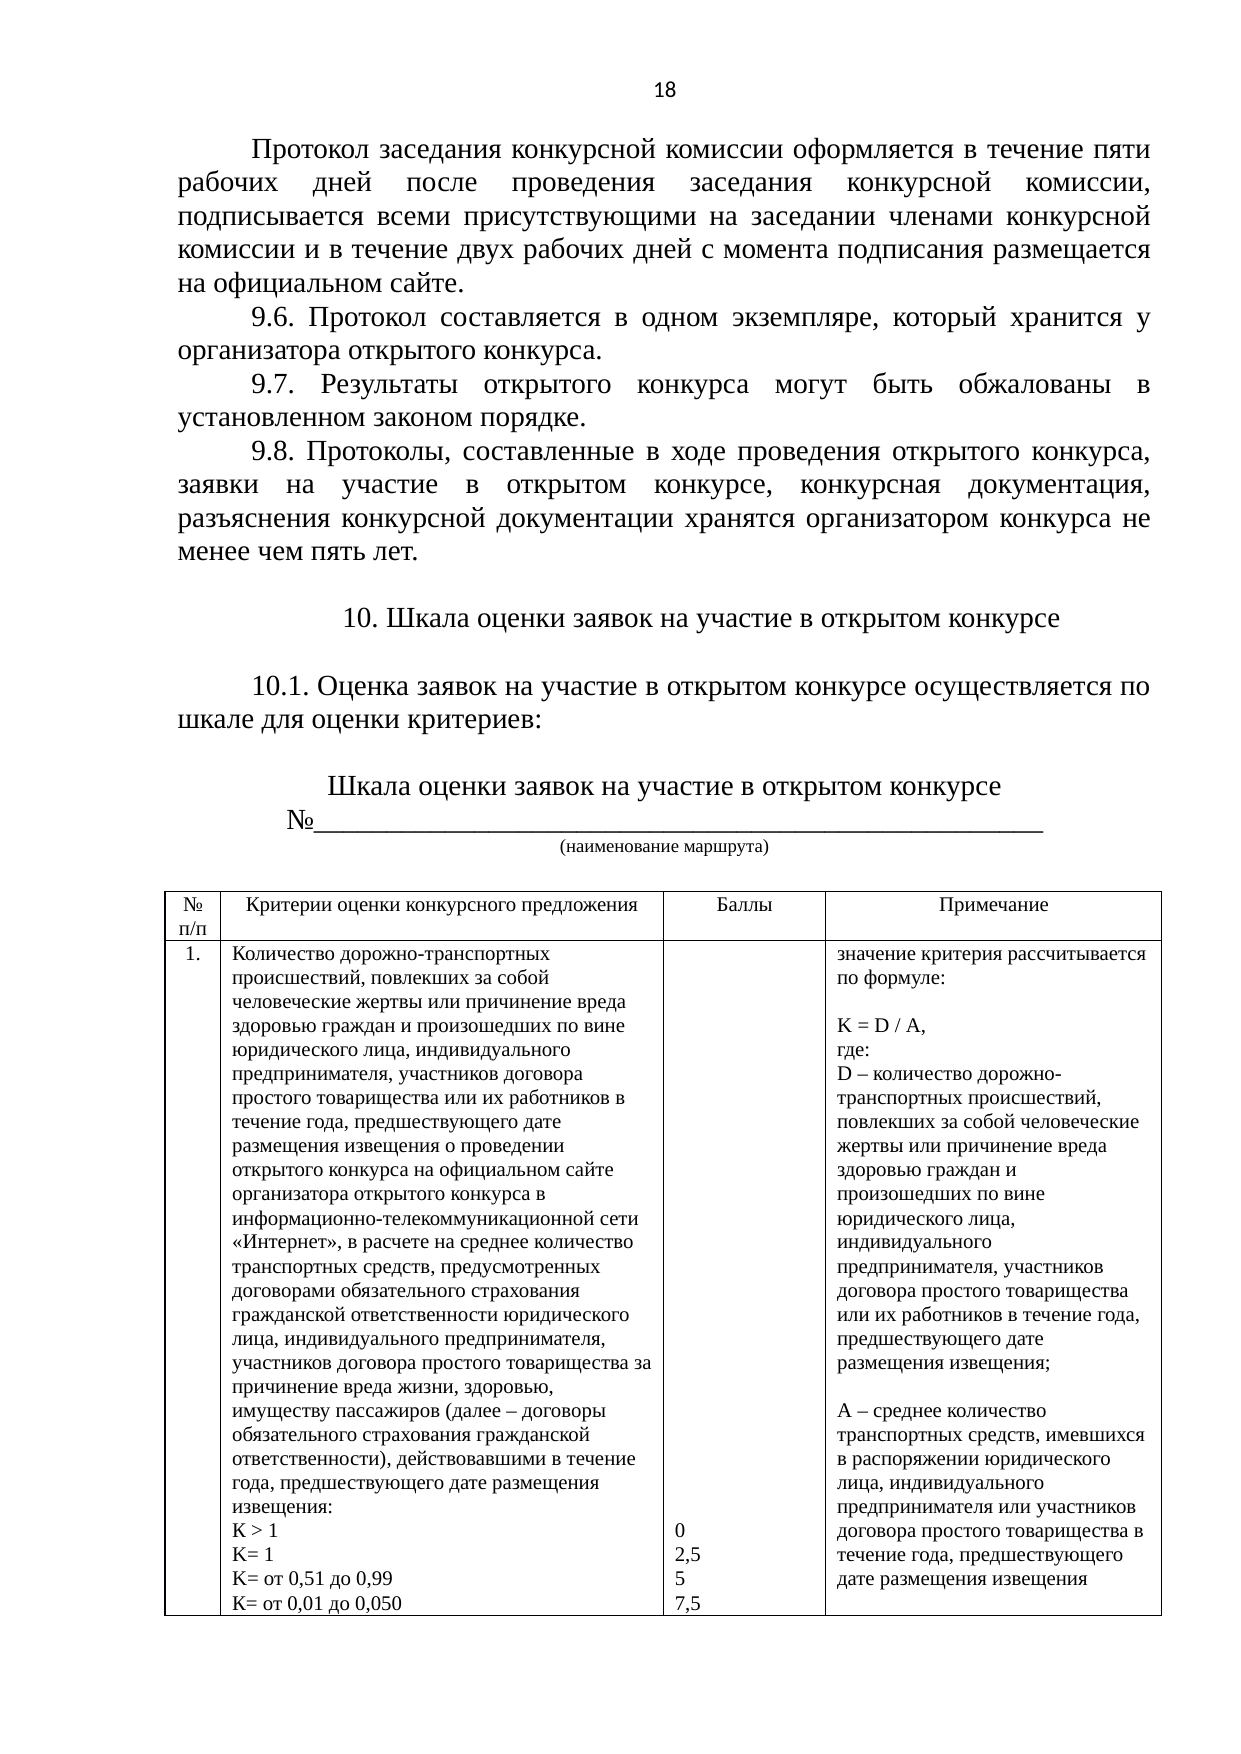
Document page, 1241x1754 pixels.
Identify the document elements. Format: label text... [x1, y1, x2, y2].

table_header № п/п [166, 892, 220, 940]
table_header Баллы [664, 892, 825, 940]
text 9.7. Результаты открытого конкурса могут быть обжалованы в установленном законом порядке. [177, 366, 1152, 433]
table_cell 0 2,5 5 7,5 10 [664, 941, 825, 1614]
text 9.8. Протоколы, составленные в ходе проведения открытого конкурса, заявки на участие в открытом конкурсе, конкурсная документация, разъяснения конкурсной документации хранятся организатором конкурса не менее чем пять лет. [177, 433, 1152, 567]
text Шкала оценки заявок на участие в открытом конкурсе №__________________________________________________ [177, 768, 1152, 835]
text 9.6. Протокол составляется в одном экземпляре, который хранится у организатора открытого конкурса. [177, 299, 1152, 366]
table_header Примечание [826, 892, 1161, 940]
table_header Критерии оценки конкурсного предложения [221, 892, 663, 940]
text Протокол заседания конкурсной комиссии оформляется в течение пяти рабочих дней после проведения заседания конкурсной комиссии, подписывается всеми присутствующими на заседании членами конкурсной комиссии и в течение двух рабочих дней с момента подписания размещается на официальном сайте. [177, 131, 1152, 299]
text 10.1. Оценка заявок на участие в открытом конкурсе осуществляется по шкале для оценки критериев: [177, 668, 1152, 735]
text (наименование маршрута) [177, 835, 1152, 857]
text 10. Шкала оценки заявок на участие в открытом конкурсе [177, 601, 1152, 634]
table_cell 1. [166, 941, 220, 1614]
